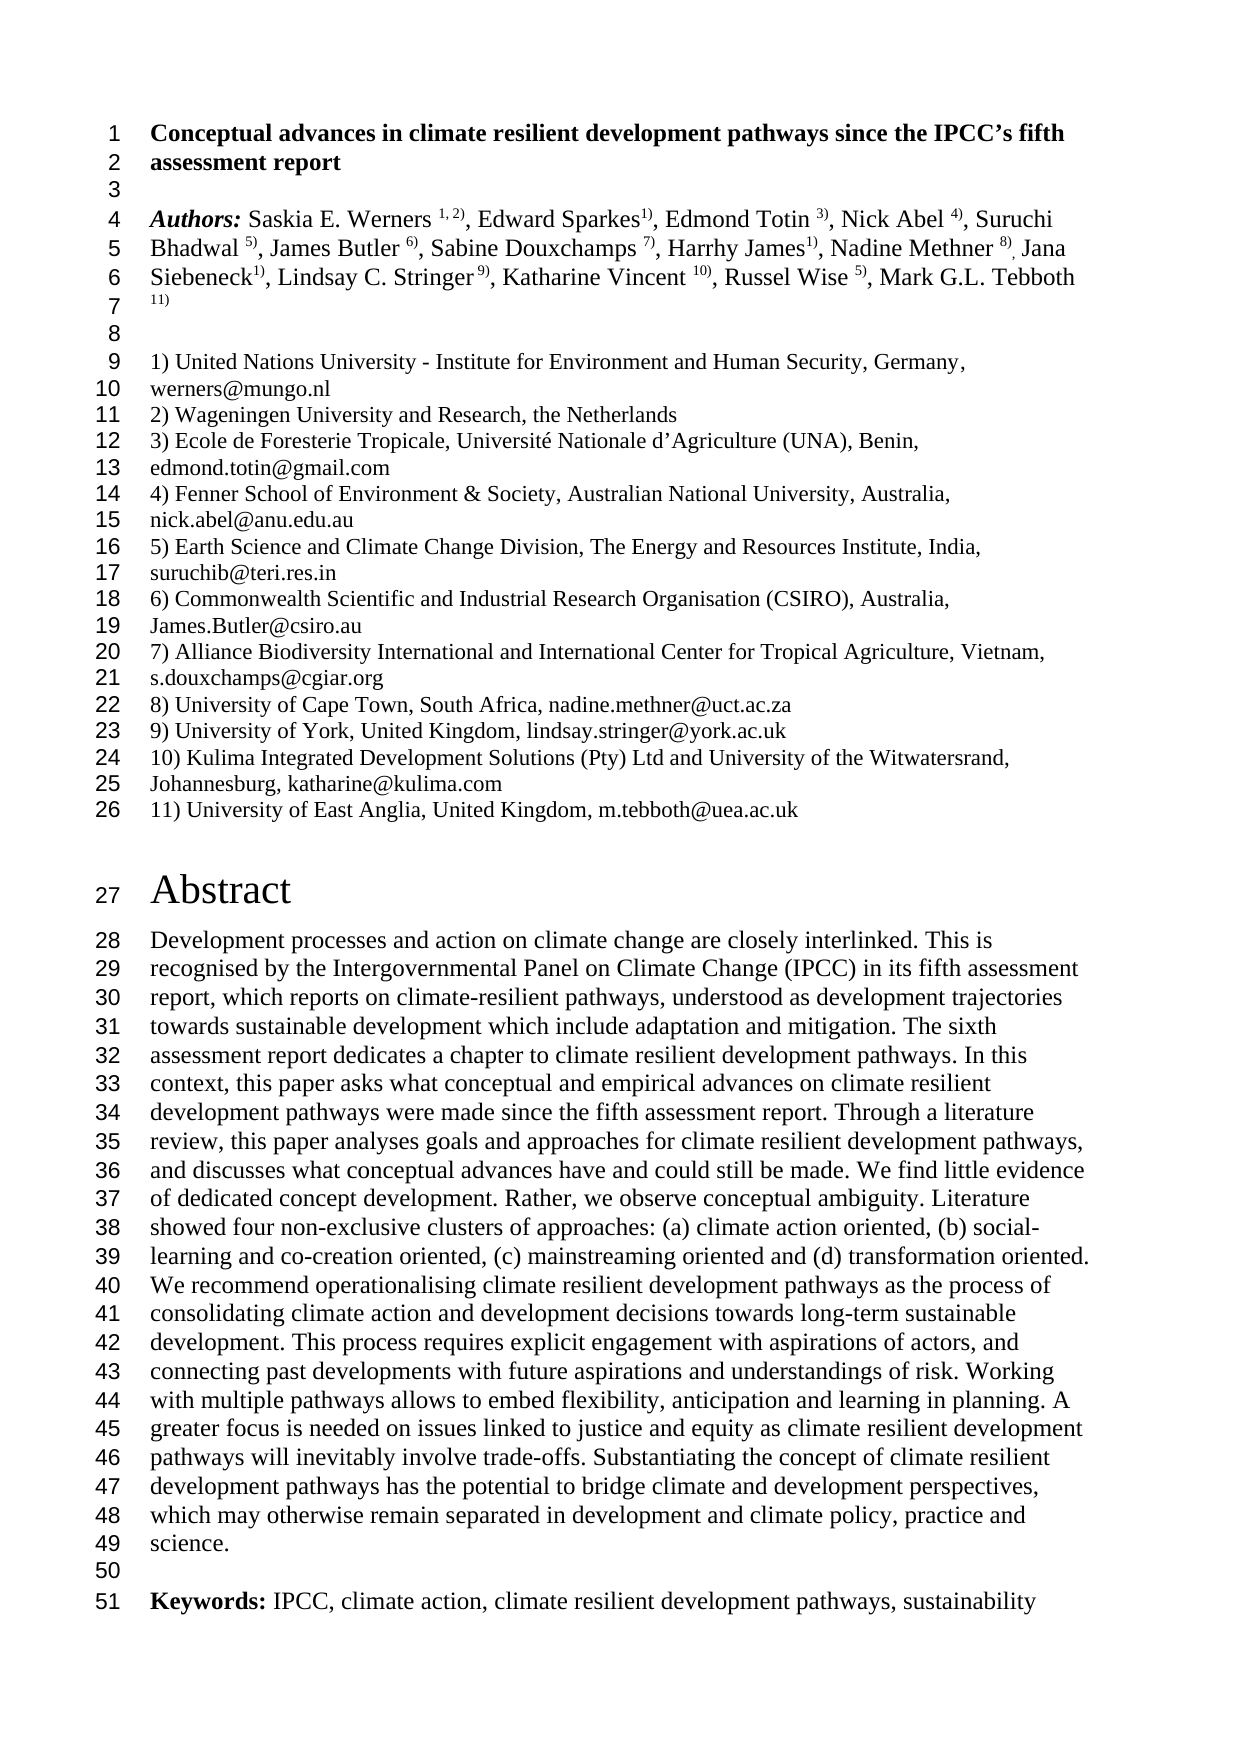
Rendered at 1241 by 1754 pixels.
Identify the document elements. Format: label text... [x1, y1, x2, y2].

text 1) United Nations University - Institute for Environment and Human Security, Germany, werners@mungo.nl [150, 348, 1090, 401]
subtitle Abstract [150, 864, 1090, 912]
text Conceptual advances in climate resilient development pathways since the IPCC’s fifth assessment report [150, 118, 1090, 176]
text 4) Fenner School of Environment & Society, Australian National University, Australia, nick.abel@anu.edu.au [150, 480, 1090, 533]
text Authors: Saskia E. Werners 1, 2), Edward Sparkes1), Edmond Totin 3), Nick Abel 4), Suruchi Bhadwal 5), James Butler 6), Sabine Douxchamps 7), Harrhy James1), Nadine Methner 8), Jana Siebeneck1), Lindsay C. Stringer 9), Katharine Vincent 10), Russel Wise 5), Mark G.L. Tebboth 11) [150, 204, 1090, 319]
text 5) Earth Science and Climate Change Division, The Energy and Resources Institute, India, suruchib@teri.res.in [150, 533, 1090, 585]
text 3) Ecole de Foresterie Tropicale, Université Nationale d’Agriculture (UNA), Benin, edmond.totin@gmail.com [150, 427, 1090, 480]
text 8) University of Cape Town, South Africa, nadine.methner@uct.ac.za [150, 691, 1090, 717]
text 2) Wageningen University and Research, the Netherlands [150, 401, 1090, 427]
text Keywords: IPCC, climate action, climate resilient development pathways, sustainability [150, 1586, 1090, 1615]
text 6) Commonwealth Scientific and Industrial Research Organisation (CSIRO), Australia, James.Butler@csiro.au [150, 585, 1090, 638]
text 7) Alliance Biodiversity International and International Center for Tropical Agriculture, Vietnam, s.douxchamps@cgiar.org [150, 638, 1090, 691]
text Development processes and action on climate change are closely interlinked. This is recognised by the Intergovernmental Panel on Climate Change (IPCC) in its fifth assessment report, which reports on climate-resilient pathways, understood as development trajectories towards sustainable development which include adaptation and mitigation. The sixth assessment report dedicates a chapter to climate resilient development pathways. In this context, this paper asks what conceptual and empirical advances on climate resilient development pathways were made since the fifth assessment report. Through a literature review, this paper analyses goals and approaches for climate resilient development pathways, and discusses what conceptual advances have and could still be made. We find little evidence of dedicated concept development. Rather, we observe conceptual ambiguity. Literature showed four non-exclusive clusters of approaches: (a) climate action oriented, (b) social-learning and co-creation oriented, (c) mainstreaming oriented and (d) transformation oriented. We recommend operationalising climate resilient development pathways as the process of consolidating climate action and development decisions towards long-term sustainable development. This process requires explicit engagement with aspirations of actors, and connecting past developments with future aspirations and understandings of risk. Working with multiple pathways allows to embed flexibility, anticipation and learning in planning. A greater focus is needed on issues linked to justice and equity as climate resilient development pathways will inevitably involve trade-offs. Substantiating the concept of climate resilient development pathways has the potential to bridge climate and development perspectives, which may otherwise remain separated in development and climate policy, practice and science. [150, 925, 1090, 1557]
text 9) University of York, United Kingdom, lindsay.stringer@york.ac.uk [150, 717, 1090, 743]
text 10) Kulima Integrated Development Solutions (Pty) Ltd and University of the Witwatersrand, Johannesburg, katharine@kulima.com [150, 743, 1090, 796]
text 11) University of East Anglia, United Kingdom, m.tebboth@uea.ac.uk [150, 796, 1090, 823]
